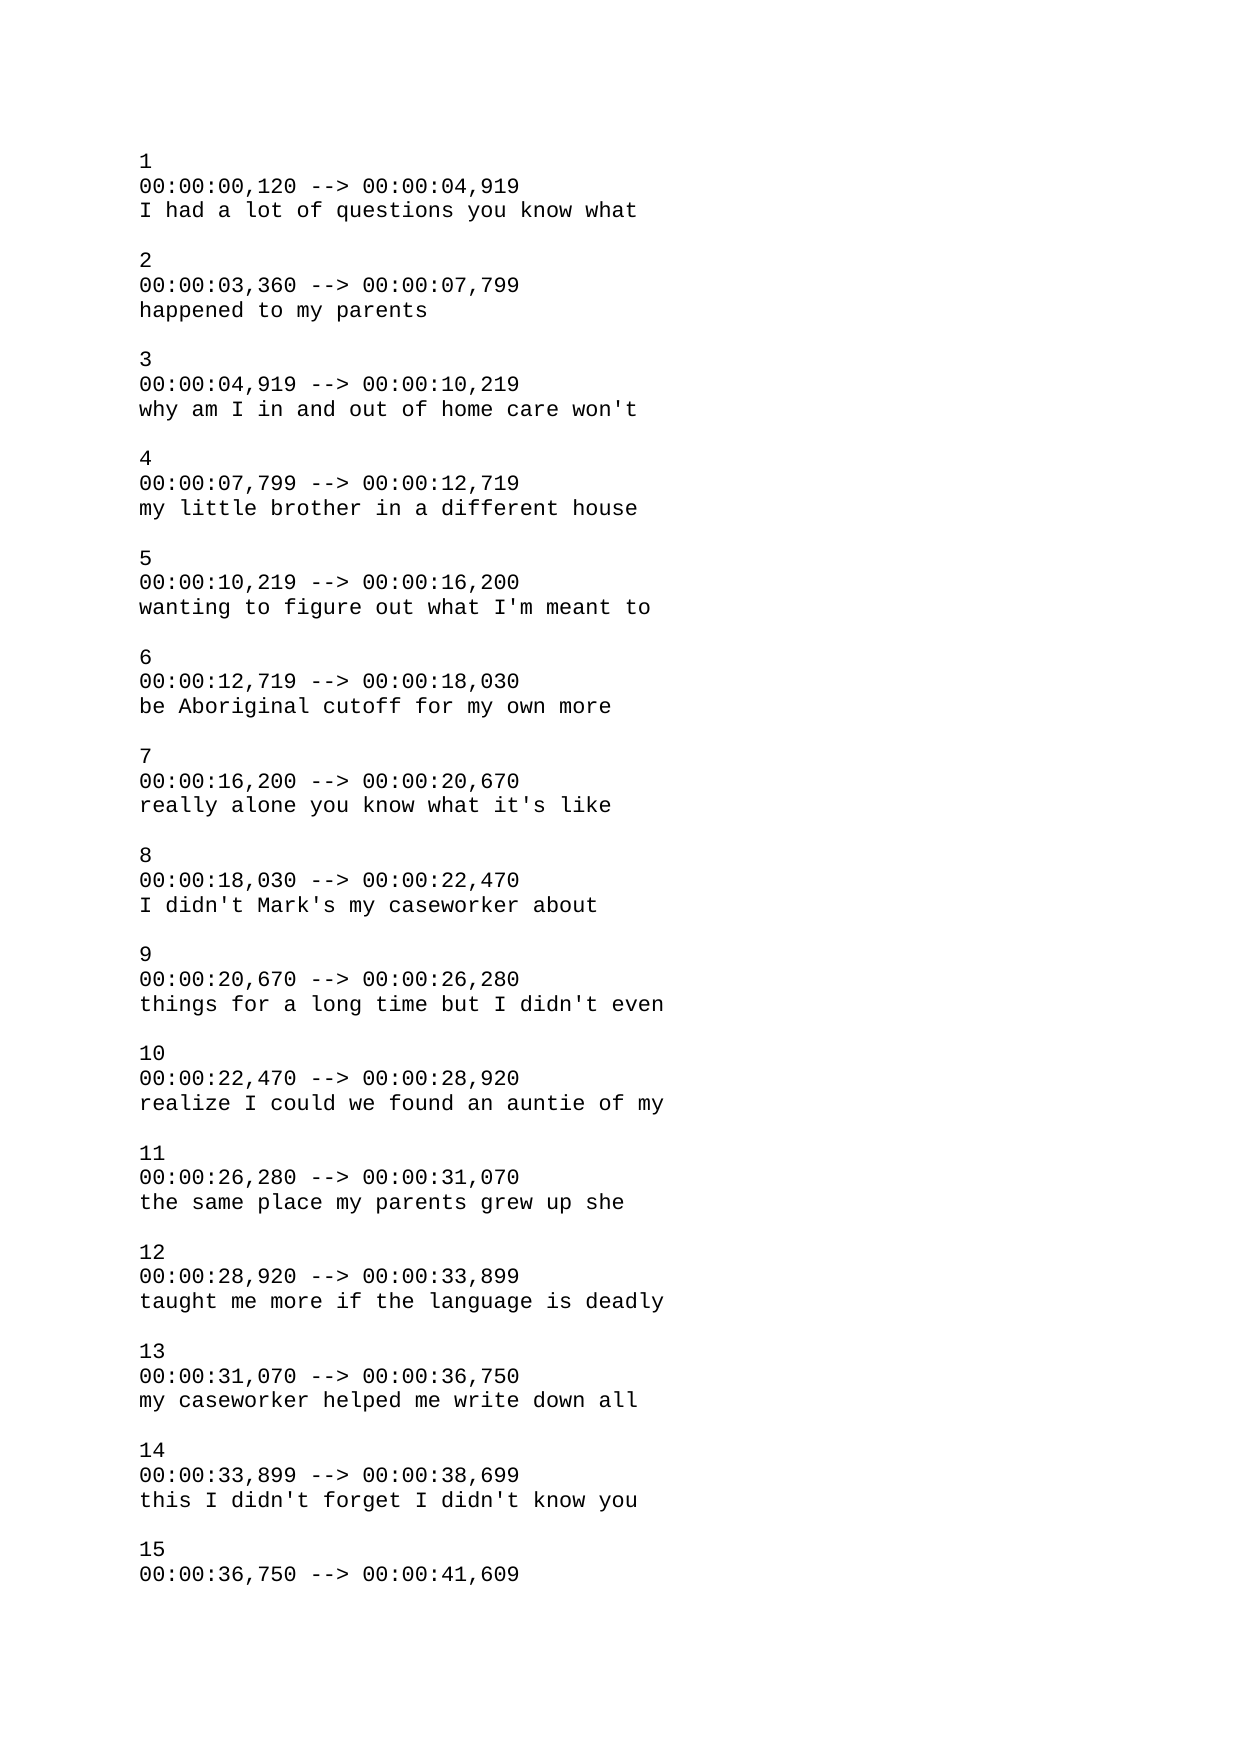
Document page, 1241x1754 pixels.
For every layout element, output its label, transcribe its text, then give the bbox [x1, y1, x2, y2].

text really alone you know what it's like [139, 794, 1101, 819]
text 00:00:22,470 --> 00:00:28,920 [139, 1067, 1101, 1092]
text the same place my parents grew up she [139, 1191, 1101, 1216]
text my caseworker helped me write down all [139, 1389, 1101, 1414]
text happened to my parents [139, 299, 1101, 323]
text be Aboriginal cutoff for my own more [139, 695, 1101, 720]
text 00:00:16,200 --> 00:00:20,670 [139, 770, 1101, 794]
text 15 [139, 1538, 1101, 1563]
text 00:00:36,750 --> 00:00:41,609 [139, 1563, 1101, 1588]
text 00:00:04,919 --> 00:00:10,219 [139, 373, 1101, 398]
text 11 [139, 1142, 1101, 1166]
text my little brother in a different house [139, 497, 1101, 522]
text 00:00:26,280 --> 00:00:31,070 [139, 1166, 1101, 1191]
text 10 [139, 1042, 1101, 1067]
text taught me more if the language is deadly [139, 1290, 1101, 1315]
text 14 [139, 1439, 1101, 1464]
text 00:00:00,120 --> 00:00:04,919 [139, 175, 1101, 199]
text things for a long time but I didn't even [139, 993, 1101, 1018]
text 00:00:33,899 --> 00:00:38,699 [139, 1464, 1101, 1489]
text why am I in and out of home care won't [139, 398, 1101, 423]
text 00:00:07,799 --> 00:00:12,719 [139, 472, 1101, 497]
text 00:00:12,719 --> 00:00:18,030 [139, 671, 1101, 695]
text 00:00:31,070 --> 00:00:36,750 [139, 1365, 1101, 1389]
text 5 [139, 547, 1101, 571]
text this I didn't forget I didn't know you [139, 1489, 1101, 1513]
text 00:00:03,360 --> 00:00:07,799 [139, 274, 1101, 299]
text wanting to figure out what I'm meant to [139, 596, 1101, 621]
text 2 [139, 249, 1101, 274]
text 00:00:20,670 --> 00:00:26,280 [139, 968, 1101, 993]
text 6 [139, 646, 1101, 671]
text 7 [139, 745, 1101, 770]
text 00:00:28,920 --> 00:00:33,899 [139, 1266, 1101, 1290]
text 8 [139, 844, 1101, 869]
text 13 [139, 1340, 1101, 1365]
text 12 [139, 1241, 1101, 1266]
text realize I could we found an auntie of my [139, 1092, 1101, 1117]
text I didn't Mark's my caseworker about [139, 894, 1101, 918]
text 1 [139, 150, 1101, 175]
text 00:00:10,219 --> 00:00:16,200 [139, 571, 1101, 596]
text 4 [139, 447, 1101, 472]
text 9 [139, 943, 1101, 968]
text 3 [139, 348, 1101, 373]
text I had a lot of questions you know what [139, 199, 1101, 224]
text 00:00:18,030 --> 00:00:22,470 [139, 869, 1101, 894]
